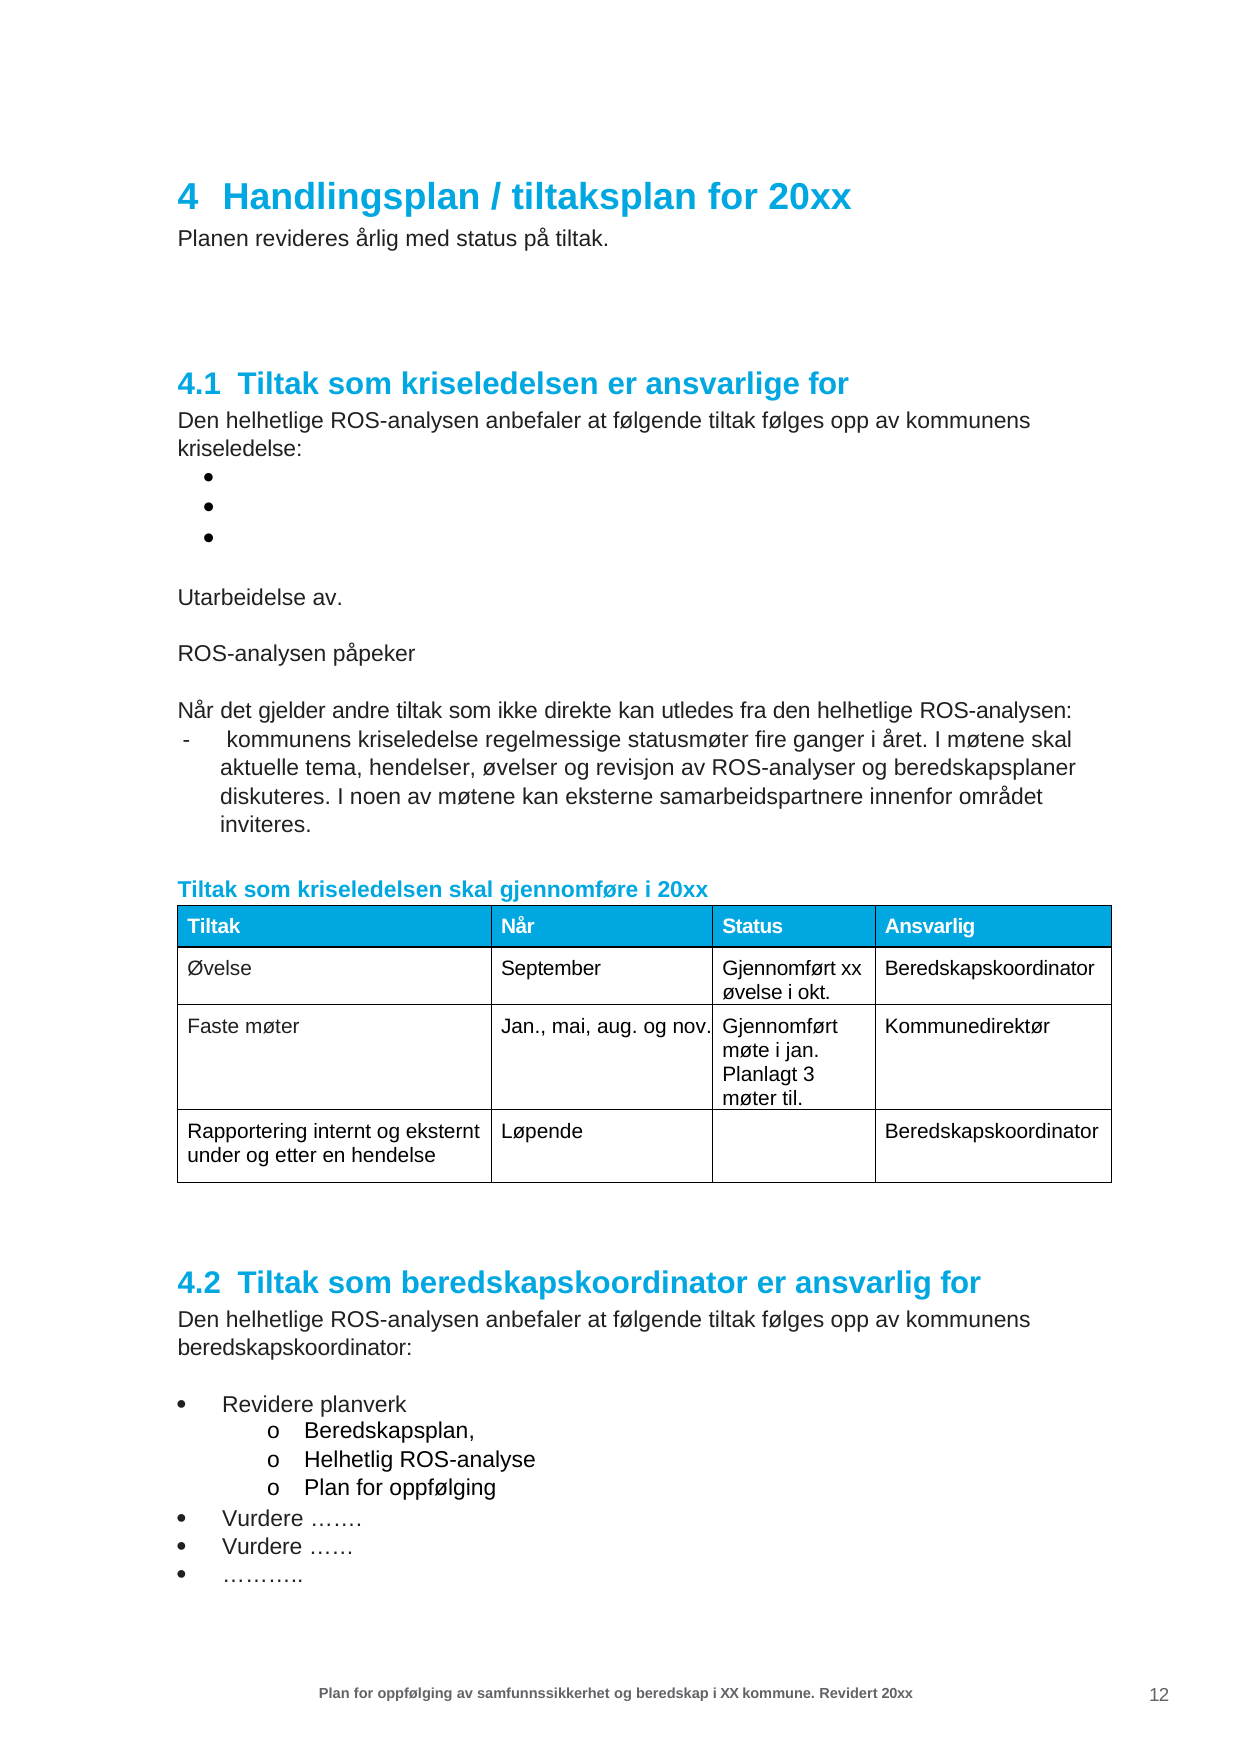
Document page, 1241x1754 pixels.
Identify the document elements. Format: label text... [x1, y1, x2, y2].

subtitle Handlingsplan / tiltaksplan for 20xx [177, 174, 1123, 217]
text Den helhetlige ROS-analysen anbefaler at følgende tiltak følges opp av kommunens kriseledelse: [177, 407, 1108, 461]
table_cell Beredskapskoordinator [876, 1110, 1111, 1182]
text Den helhetlige ROS-analysen anbefaler at følgende tiltak følges opp av kommunens beredskapskoordinator: [177, 1306, 1108, 1361]
text Utarbeidelse av. [177, 584, 1108, 610]
table_cell Gjennomført xx øvelse i okt. [713, 948, 875, 1004]
table_cell Faste møter [178, 1005, 491, 1109]
table_cell Beredskapskoordinator [876, 948, 1111, 1004]
table_cell [713, 1110, 875, 1182]
subtitle Tiltak som kriseledelsen skal gjennomføre i 20xx [177, 876, 1123, 902]
table_cell Rapportering internt og eksternt under og etter en hendelse [178, 1110, 491, 1182]
text Når det gjelder andre tiltak som ikke direkte kan utledes fra den helhetlige ROS-analysen: [177, 697, 1108, 724]
subtitle Tiltak som kriseledelsen er ansvarlige for [177, 365, 1123, 401]
table_cell Løpende [492, 1110, 712, 1182]
table_header Status [713, 906, 875, 946]
table_cell September [492, 948, 712, 1004]
table_header Ansvarlig [876, 906, 1111, 946]
table_cell Øvelse [178, 948, 491, 1004]
table_cell Jan., mai, aug. og nov. [492, 1005, 712, 1109]
text Planen revideres årlig med status på tiltak. [177, 224, 1108, 251]
list Vurdere ……. [177, 1504, 1123, 1531]
list Vurdere …… [177, 1533, 1123, 1559]
text ROS-analysen påpeker [177, 640, 1108, 667]
list Revidere planverk [177, 1391, 1123, 1417]
list Helhetlig ROS-analyse [266, 1446, 1123, 1474]
table_header Tiltak [178, 906, 491, 946]
table_cell Gjennomført møte i jan. Planlagt 3 møter til. [713, 1005, 875, 1109]
subtitle Tiltak som beredskapskoordinator er ansvarlig for [177, 1264, 1123, 1300]
list ……….. [177, 1561, 1123, 1587]
list Beredskapsplan, [266, 1417, 1123, 1446]
list Plan for oppfølging [266, 1474, 1123, 1503]
table_cell Kommunedirektør [876, 1005, 1111, 1109]
table_header Når [492, 906, 712, 946]
list kommunens kriseledelse regelmessige statusmøter fire ganger i året. I møtene skal aktuelle tema, hendelser, øvelser og revisjon av ROS-analyser og beredskapsplaner diskuteres. I noen av møtene kan eksterne samarbeidspartnere innenfor området inviteres. [182, 726, 1108, 837]
